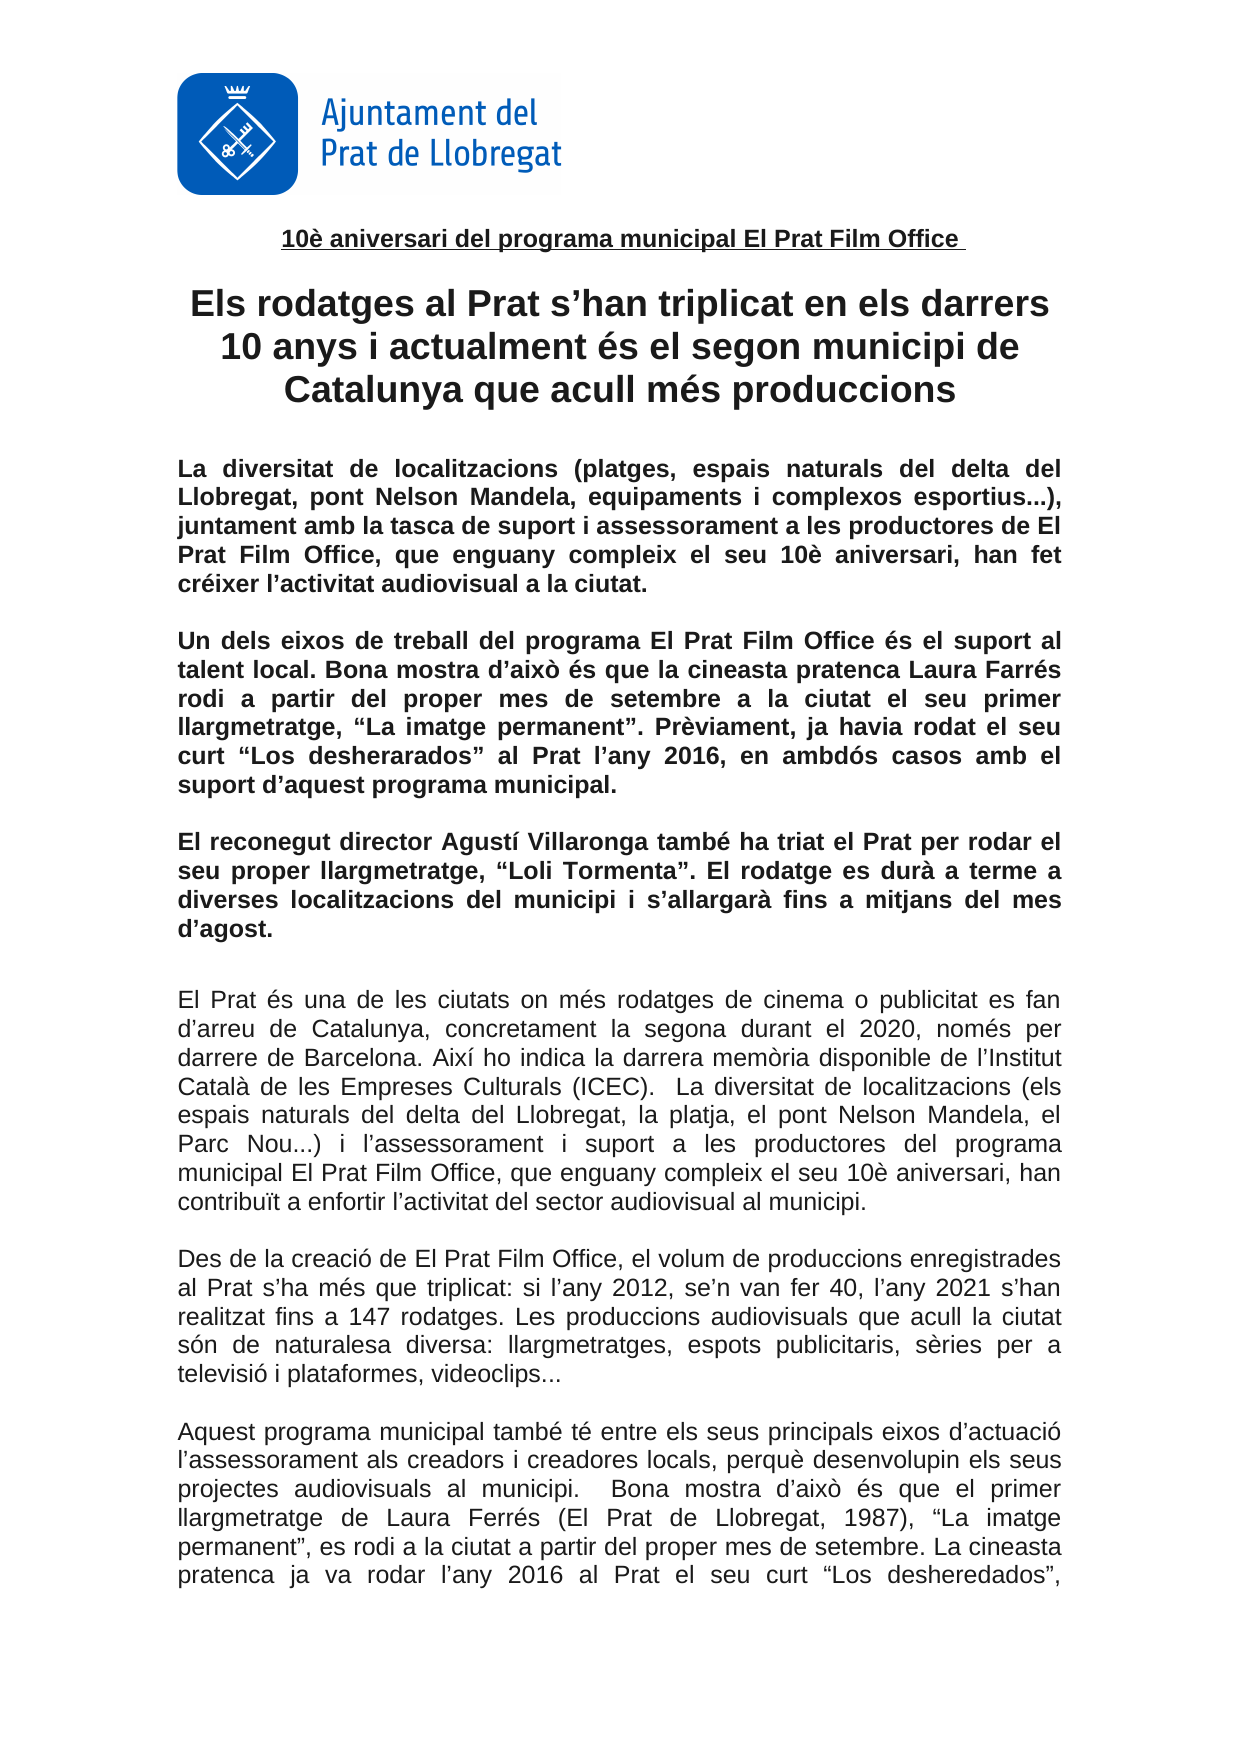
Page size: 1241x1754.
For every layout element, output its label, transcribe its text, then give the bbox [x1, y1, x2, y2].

text Un dels eixos de treball del programa El Prat Film Office és el suport al talent local. Bona mostra d’això és que la cineasta pratenca Laura Farrés rodi a partir del proper mes de setembre a la ciutat el seu primer llargmetratge, “La imatge permanent”. Prèviament, ja havia rodat el seu curt “Los desherarados” al Prat l’any 2016, en ambdós casos amb el suport d’aquest programa municipal. [177, 626, 1063, 798]
text El Prat és una de les ciutats on més rodatges de cinema o publicitat es fan d’arreu de Catalunya, concretament la segona durant el 2020, només per darrere de Barcelona. Així ho indica la darrera memòria disponible de l’Institut Català de les Empreses Culturals (ICEC). La diversitat de localitzacions (els espais naturals del delta del Llobregat, la platja, el pont Nelson Mandela, el Parc Nou...) i l’assessorament i suport a les productores del programa municipal El Prat Film Office, que enguany compleix el seu 10è aniversari, han contribuït a enfortir l’activitat del sector audiovisual al municipi. [177, 985, 1063, 1215]
text 10è aniversari del programa municipal El Prat Film Office [177, 223, 1063, 252]
text Des de la creació de El Prat Film Office, el volum de produccions enregistrades al Prat s’ha més que triplicat: si l’any 2012, se’n van fer 40, l’any 2021 s’han realitzat fins a 147 rodatges. Les produccions audiovisuals que acull la ciutat són de naturalesa diversa: llargmetratges, espots publicitaris, sèries per a televisió i plataformes, videoclips... [177, 1244, 1063, 1388]
text El reconegut director Agustí Villaronga també ha triat el Prat per rodar el seu proper llargmetratge, “Loli Tormenta”. El rodatge es durà a terme a diverses localitzacions del municipi i s’allargarà fins a mitjans del mes d’agost. [177, 827, 1063, 942]
picture [177, 73, 562, 195]
text La diversitat de localitzacions (platges, espais naturals del delta del Llobregat, pont Nelson Mandela, equipaments i complexos esportius...), juntament amb la tasca de suport i assessorament a les productores de El Prat Film Office, que enguany compleix el seu 10è aniversari, han fet créixer l’activitat audiovisual a la ciutat. [177, 453, 1063, 597]
text Els rodatges al Prat s’han triplicat en els darrers 10 anys i actualment és el segon municipi de Catalunya que acull més produccions [177, 281, 1063, 410]
